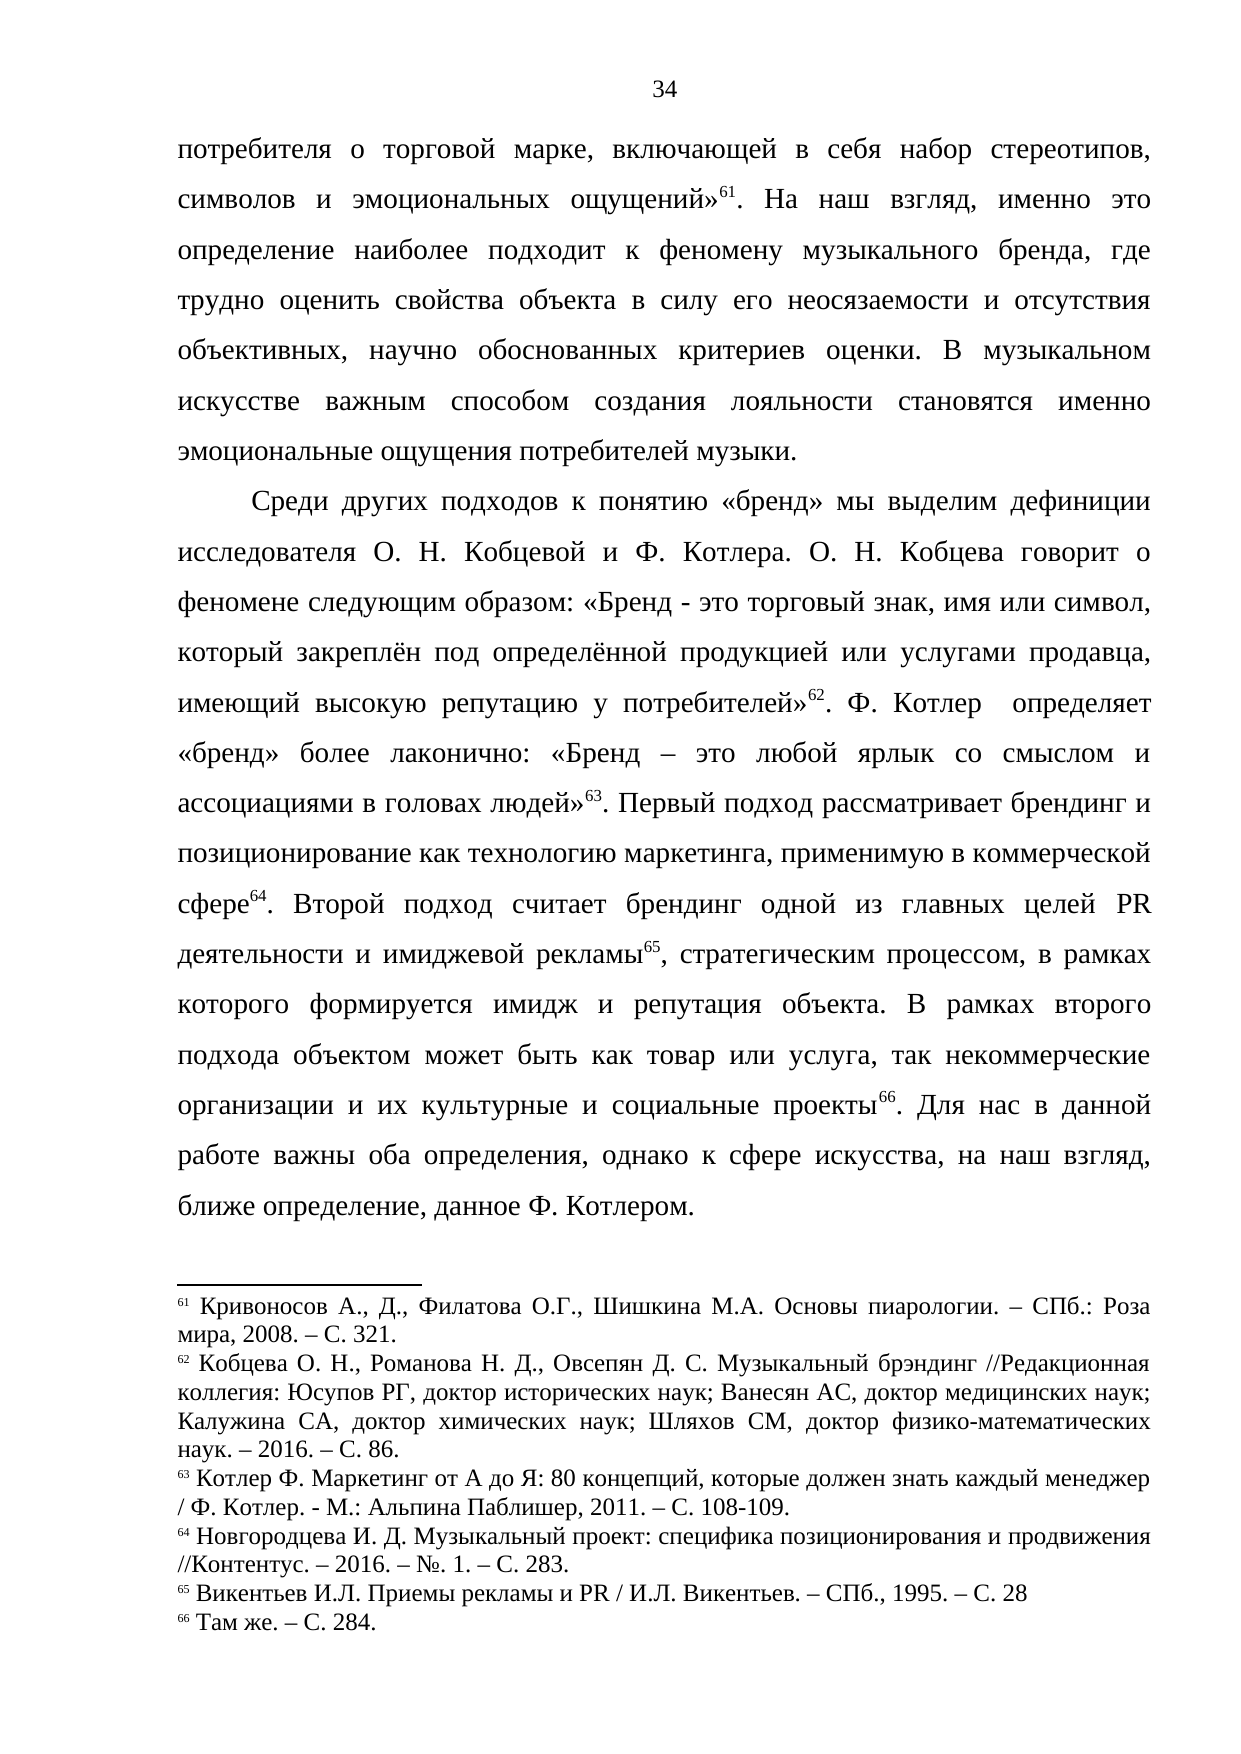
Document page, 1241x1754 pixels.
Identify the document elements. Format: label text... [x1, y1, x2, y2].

text Среди других подходов к понятию «бренд» мы выделим дефиниции исследователя О. Н. Кобцевой и Ф. Котлера. О. Н. Кобцева говорит о феномене следующим образом: «Бренд - это торговый знак, имя или символ, который закреплён под определённой продукцией или услугами продавца, имеющий высокую репутацию у потребителей». Ф. Котлер определяет «бренд» более лаконично: «Бренд – это любой ярлык со смыслом и ассоциациями в головах людей». Первый подход рассматривает брендинг и позиционирование как технологию маркетинга, применимую в коммерческой сфере. Второй подход считает брендинг одной из главных целей PR деятельности и имиджевой рекламы, стратегическим процессом, в рамках которого формируется имидж и репутация объекта. В рамках второго подхода объектом может быть как товар или услуга, так некоммерческие организации и их культурные и социальные проекты. Для нас в данной работе важны оба определения, однако к сфере искусства, на наш взгляд, ближе определение, данное Ф. Котлером. [177, 483, 1152, 1221]
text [177, 131, 1152, 467]
